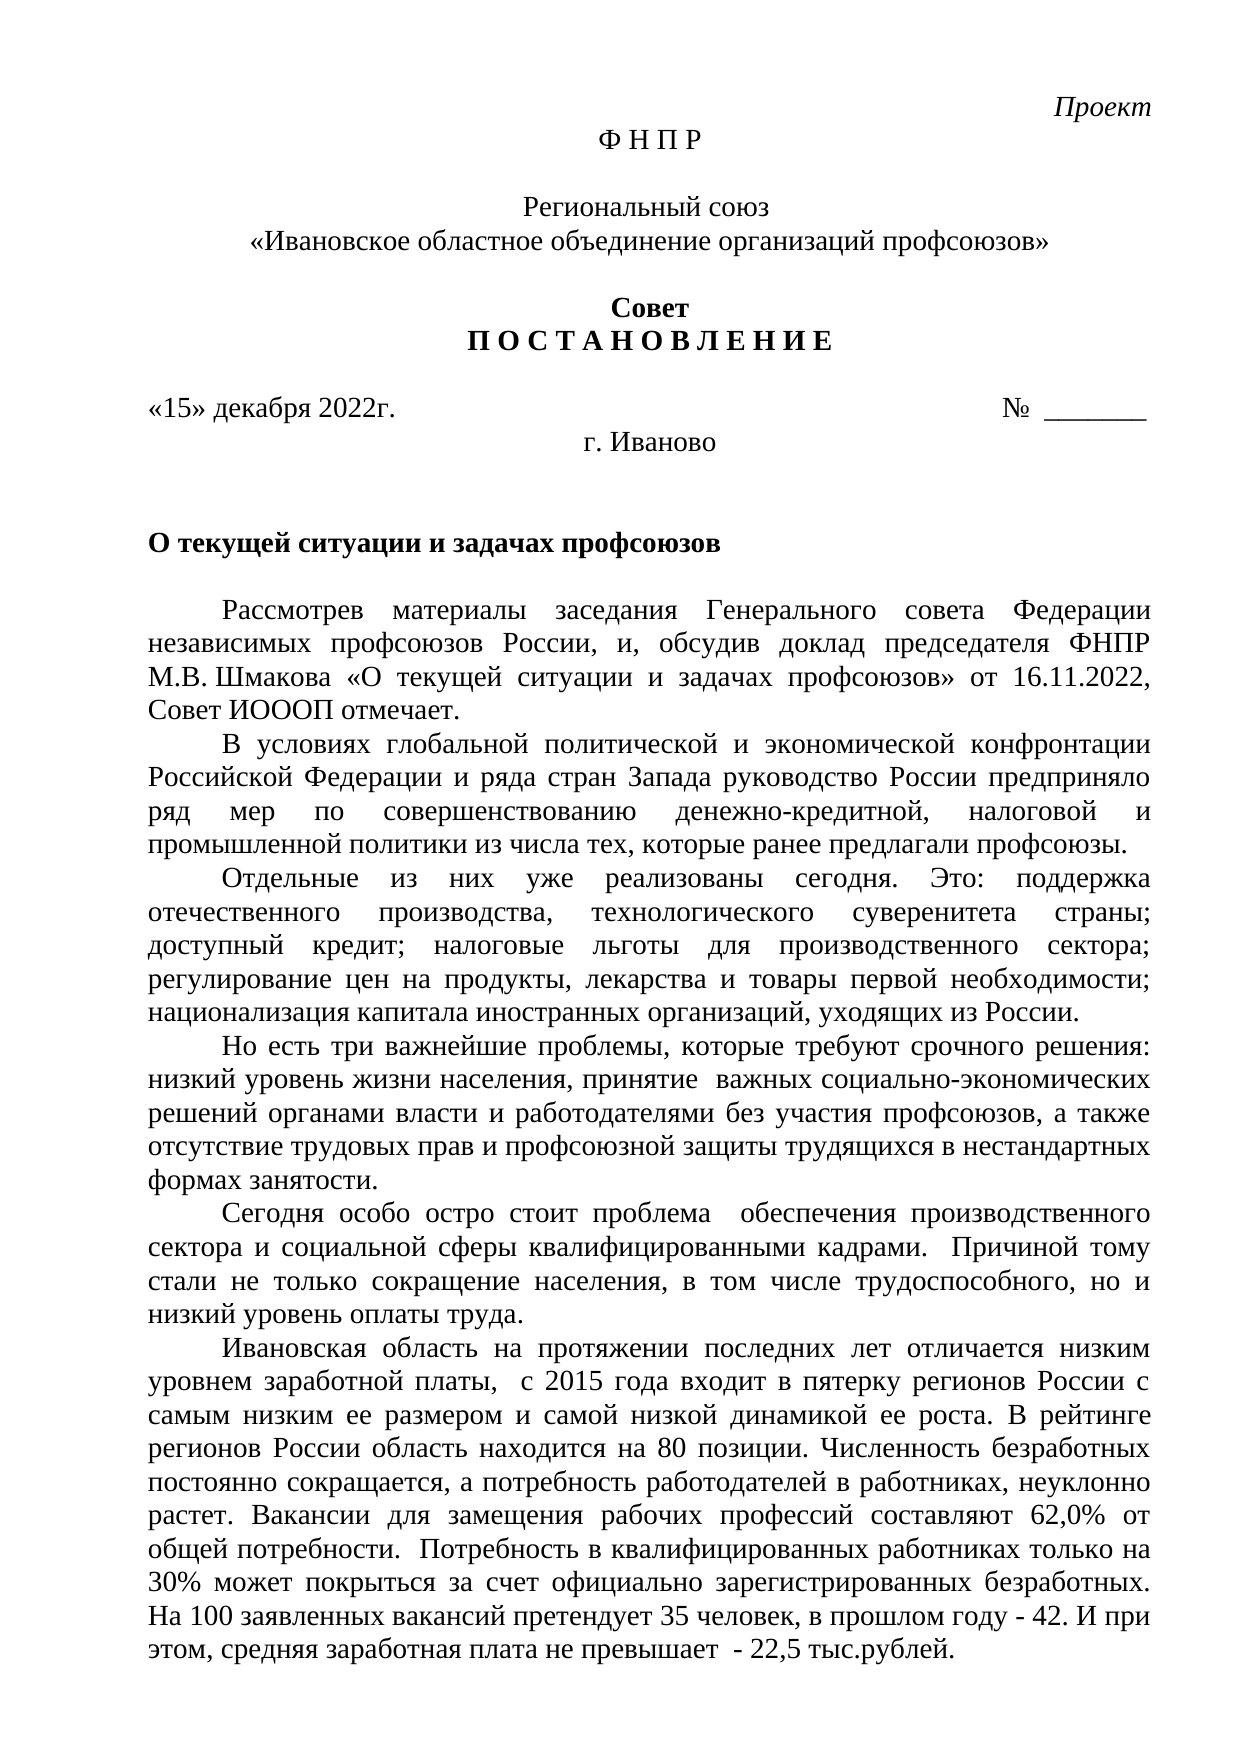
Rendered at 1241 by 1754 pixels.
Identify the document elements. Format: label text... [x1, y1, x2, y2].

text В условиях глобальной политической и экономической конфронтации Российской Федерации и ряда стран Запада руководство России предприняло ряд мер по совершенствованию денежно-кредитной, налоговой и промышленной политики из числа тех, которые ранее предлагали профсоюзы. [148, 726, 1152, 860]
text Рассмотрев материалы заседания Генерального совета Федерации независимых профсоюзов России, и, обсудив доклад председателя ФНПР М.В. Шмакова «О текущей ситуации и задачах профсоюзов» от 16.11.2022, Совет ИОООП отмечает. [148, 592, 1152, 726]
text Проект [148, 89, 1152, 122]
text Совет [148, 290, 1152, 323]
text Отдельные из них уже реализованы сегодня. Это: поддержка отечественного производства, технологического суверенитета страны; доступный кредит; налоговые льготы для производственного сектора; регулирование цен на продукты, лекарства и товары первой необходимости; национализация капитала иностранных организаций, уходящих из России. [148, 860, 1152, 1028]
text «15» декабря 2022г. № _______ [148, 391, 1152, 424]
text Региональный союз «Ивановское областное объединение организаций профсоюзов» [148, 189, 1152, 256]
text Ивановская область на протяжении последних лет отличается низким уровнем заработной платы, с 2015 года входит в пятерку регионов России с самым низким ее размером и самой низкой динамикой ее роста. В рейтинге регионов России область находится на 80 позиции. Численность безработных постоянно сокращается, а потребность работодателей в работниках, неуклонно растет. Вакансии для замещения рабочих профессий составляют 62,0% от общей потребности. Потребность в квалифицированных работниках только на 30% может покрыться за счет официально зарегистрированных безработных. На 100 заявленных вакансий претендует 35 человек, в прошлом году - 42. И при этом, средняя заработная плата не превышает - 22,5 тыс.рублей. [148, 1330, 1152, 1665]
text Ф Н П Р [148, 122, 1152, 156]
text О текущей ситуации и задачах профсоюзов [148, 525, 1152, 558]
text П О С Т А Н О В Л Е Н И Е [148, 323, 1152, 357]
text Сегодня особо остро стоит проблема обеспечения производственного сектора и социальной сферы квалифицированными кадрами. Причиной тому стали не только сокращение населения, в том числе трудоспособного, но и низкий уровень оплаты труда. [148, 1196, 1152, 1330]
text г. Иваново [148, 424, 1152, 458]
text Но есть три важнейшие проблемы, которые требуют срочного решения: низкий уровень жизни населения, принятие важных социально-экономических решений органами власти и работодателями без участия профсоюзов, а также отсутствие трудовых прав и профсоюзной защиты трудящихся в нестандартных формах занятости. [148, 1028, 1152, 1196]
